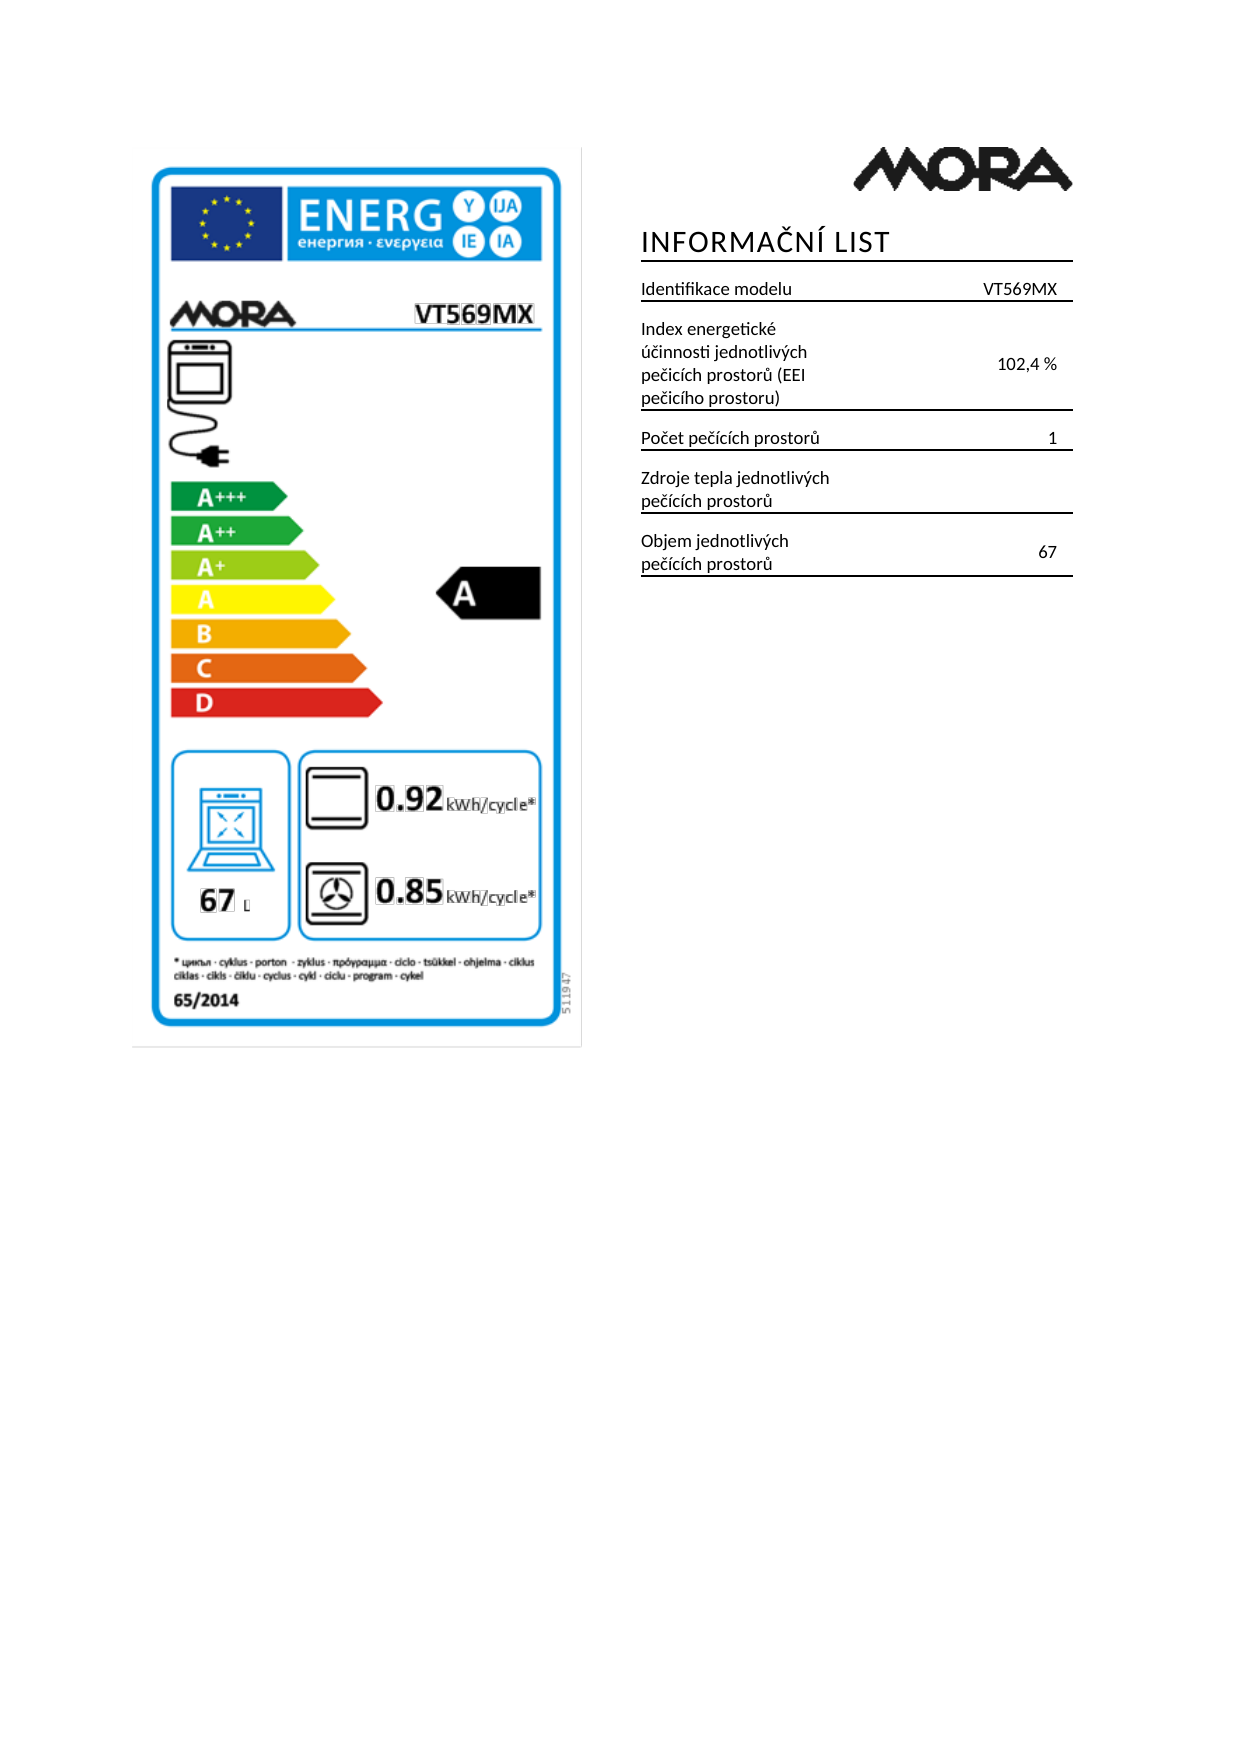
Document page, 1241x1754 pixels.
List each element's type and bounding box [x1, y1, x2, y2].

picture [853, 147, 1073, 191]
table_header [610, 148, 1077, 1098]
picture [132, 147, 607, 1099]
